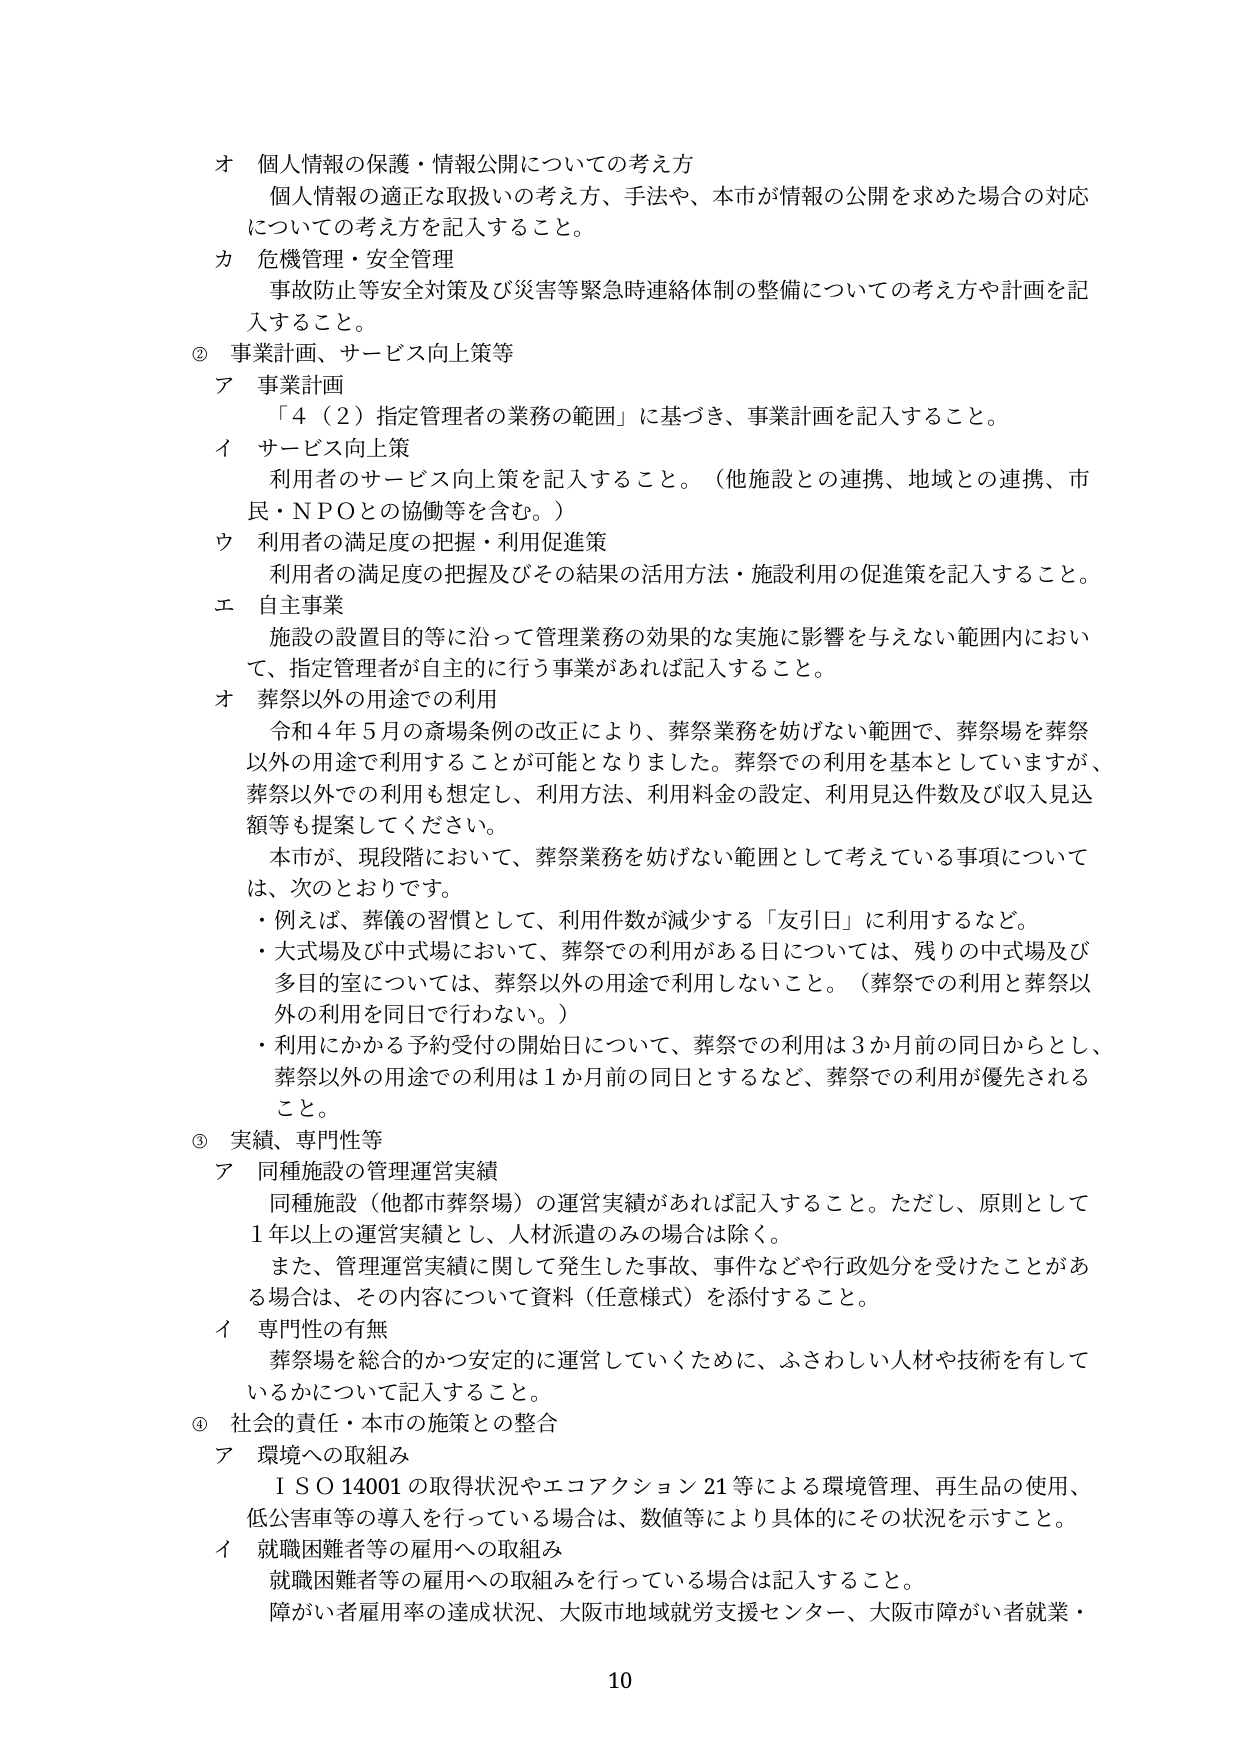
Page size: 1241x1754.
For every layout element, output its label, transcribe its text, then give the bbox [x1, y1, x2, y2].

text 同種施設（他都市葬祭場）の運営実績があれば記入すること。ただし、原則として１年以上の運営実績とし、人材派遣のみの場合は除く。 [246, 1186, 1092, 1249]
text 個人情報の適正な取扱いの考え方、手法や、本市が情報の公開を求めた場合の対応についての考え方を記入すること。 [246, 179, 1092, 242]
text 本市が、現段階において、葬祭業務を妨げない範囲として考えている事項については、次のとおりです。 [246, 840, 1092, 903]
text 葬祭場を総合的かつ安定的に運営していくために、ふさわしい人材や技術を有しているかについて記入すること。 [246, 1343, 1092, 1406]
text ウ 利用者の満足度の把握・利用促進策 [148, 525, 1092, 557]
text 就職困難者等の雇用への取組みを行っている場合は記入すること。 [246, 1564, 1092, 1595]
text イ サービス向上策 [148, 431, 1092, 462]
text 利用者の満足度の把握及びその結果の活用方法・施設利用の促進策を記入すること。 [248, 557, 1092, 588]
text ② 事業計画、サービス向上策等 [148, 336, 1092, 368]
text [246, 1595, 1092, 1627]
text ③ 実績、専門性等 [148, 1123, 1092, 1154]
text 「４（２）指定管理者の業務の範囲」に基づき、事業計画を記入すること。 [223, 399, 1092, 431]
text 令和４年５月の斎場条例の改正により、葬祭業務を妨げない範囲で、葬祭場を葬祭以外の用途で利用することが可能となりました。葬祭での利用を基本としていますが、葬祭以外での利用も想定し、利用方法、利用料金の設定、利用見込件数及び収入見込額等も提案してください。 [246, 714, 1092, 840]
text オ 葬祭以外の用途での利用 [148, 683, 1092, 714]
list 大式場及び中式場において、葬祭での利用がある日については、残りの中式場及び多目的室については、葬祭以外の用途で利用しないこと。（葬祭での利用と葬祭以外の利用を同日で行わない。） [251, 934, 1092, 1029]
text イ 専門性の有無 [148, 1312, 1092, 1343]
text オ 個人情報の保護・情報公開についての考え方 [148, 148, 1092, 179]
list 利用にかかる予約受付の開始日について、葬祭での利用は３か月前の同日からとし、葬祭以外の用途での利用は１か月前の同日とするなど、葬祭での利用が優先されること。 [251, 1029, 1092, 1123]
text 事故防止等安全対策及び災害等緊急時連絡体制の整備についての考え方や計画を記入すること。 [246, 273, 1092, 336]
text ア 同種施設の管理運営実績 [148, 1154, 1092, 1186]
text また、管理運営実績に関して発生した事故、事件などや行政処分を受けたことがある場合は、その内容について資料（任意様式）を添付すること。 [246, 1249, 1092, 1312]
text カ 危機管理・安全管理 [148, 242, 1092, 273]
list 例えば、葬儀の習慣として、利用件数が減少する「友引日」に利用するなど。 [251, 903, 1092, 934]
text 施設の設置目的等に沿って管理業務の効果的な実施に影響を与えない範囲内において、指定管理者が自主的に行う事業があれば記入すること。 [246, 620, 1092, 683]
text ＩＳＯ14001の取得状況やエコアクション21等による環境管理、再生品の使用、低公害車等の導入を行っている場合は、数値等により具体的にその状況を示すこと。 [246, 1469, 1092, 1532]
text 利用者のサービス向上策を記入すること。（他施設との連携、地域との連携、市民・ＮＰＯとの協働等を含む。） [248, 462, 1092, 525]
text イ 就職困難者等の雇用への取組み [148, 1532, 1092, 1564]
text ア 環境への取組み [148, 1438, 1092, 1469]
text ア 事業計画 [148, 368, 1092, 399]
text ④ 社会的責任・本市の施策との整合 [148, 1406, 1092, 1438]
text エ 自主事業 [148, 588, 1092, 620]
